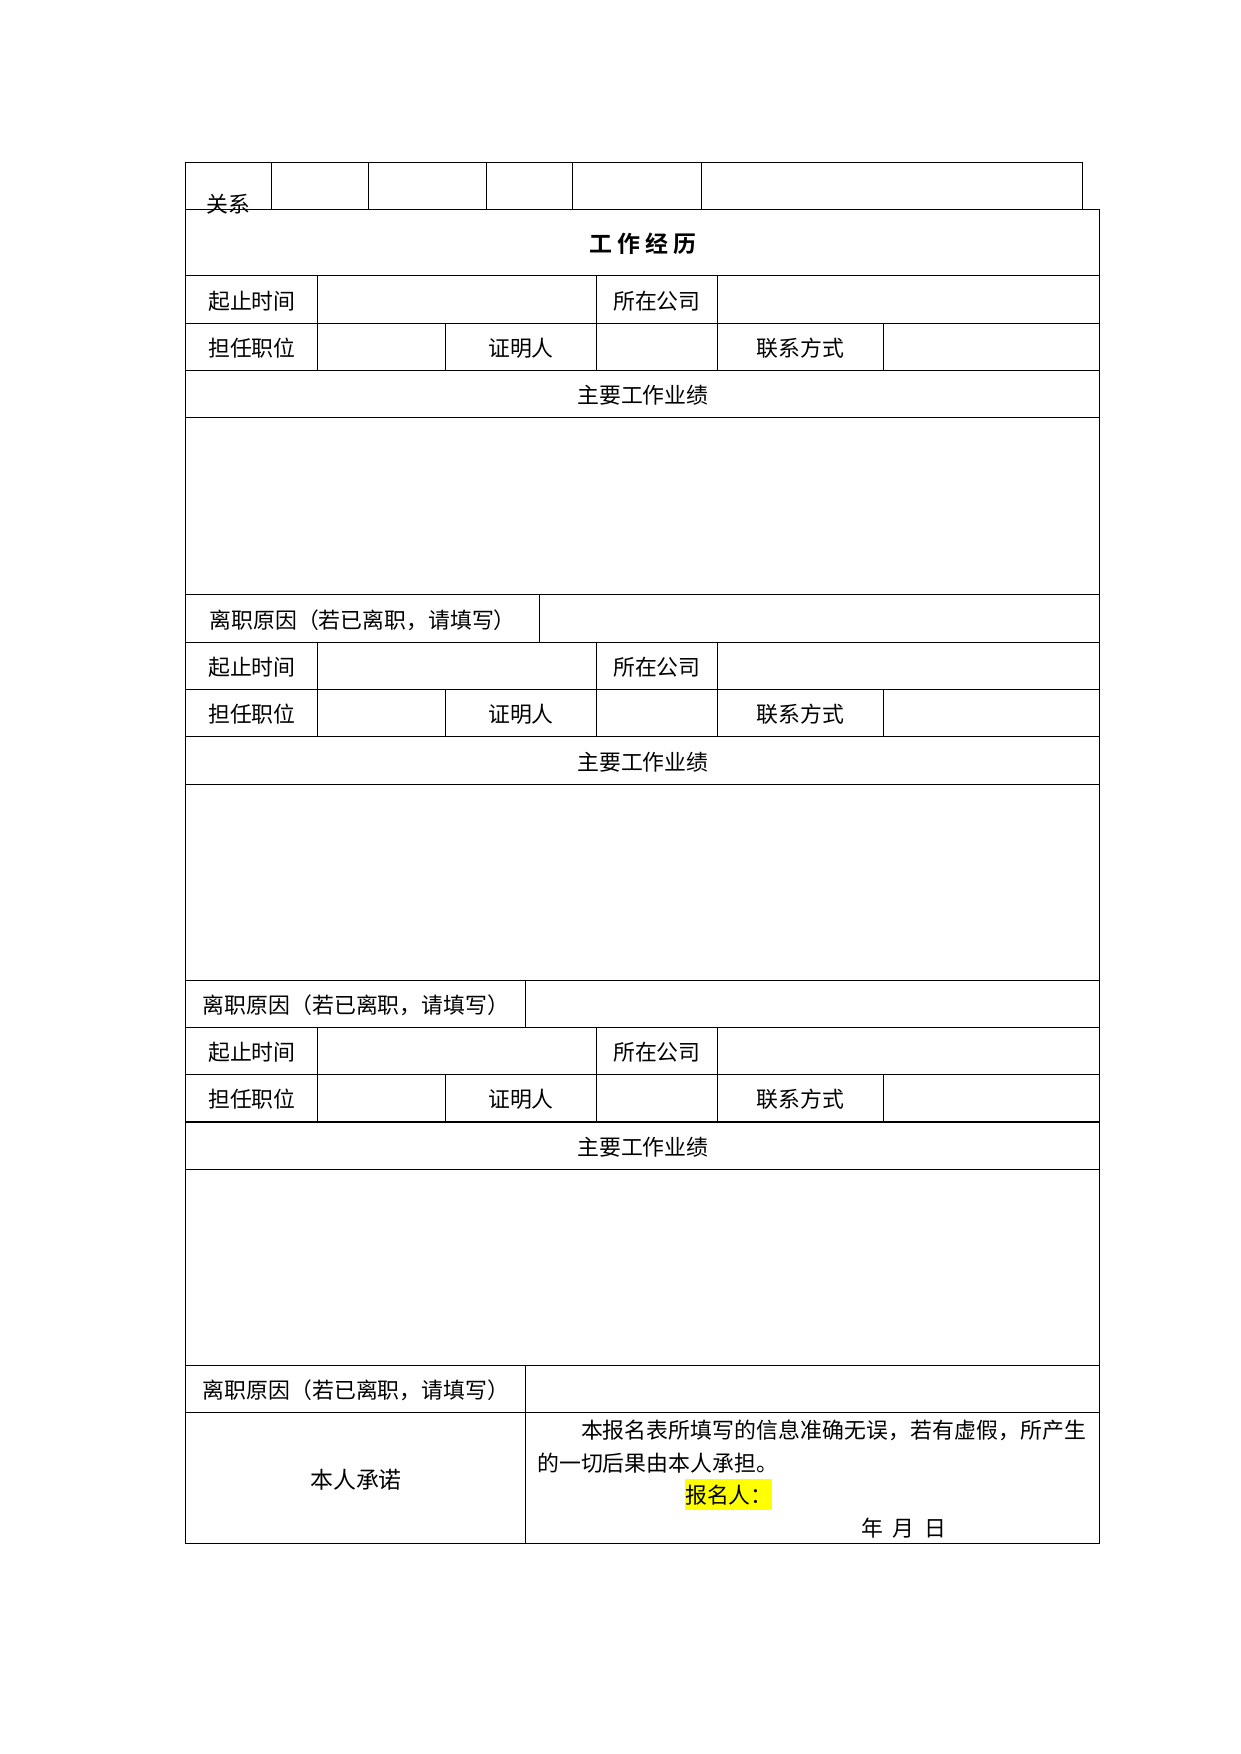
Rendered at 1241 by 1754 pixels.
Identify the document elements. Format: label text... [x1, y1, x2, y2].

table_cell 担任职位 [186, 690, 317, 736]
table_cell 所在公司 [597, 1028, 717, 1074]
table_cell [526, 1366, 1099, 1412]
table_cell 工 作 经 历 [186, 210, 1099, 275]
table_cell [186, 785, 1099, 979]
table_cell [884, 690, 1099, 736]
table_cell [318, 643, 596, 689]
table_cell 主要工作业绩 [186, 737, 1099, 783]
table_cell [884, 1075, 1099, 1121]
table_cell [597, 1075, 717, 1121]
table_cell [318, 324, 445, 370]
table_cell 离职原因（若已离职，请填写） [186, 981, 525, 1027]
table_cell [318, 690, 445, 736]
table_cell [318, 1075, 445, 1121]
table_cell [702, 163, 1082, 209]
table_cell [718, 1028, 1099, 1074]
table_cell 证明人 [446, 324, 596, 370]
table_cell 所在公司 [597, 643, 717, 689]
table_cell 离职原因（若已离职，请填写） [186, 595, 539, 642]
table_cell [318, 276, 596, 323]
table_cell 联系方式 [718, 690, 883, 736]
table_cell 本报名表所填写的信息准确无误，若有虚假，所产生的一切后果由本人承担。 报名人： 年 月 日 [526, 1413, 1099, 1543]
table_cell 离职原因（若已离职，请填写） [186, 1366, 525, 1412]
table_cell 证明人 [446, 1075, 596, 1121]
table_cell 联系方式 [718, 1075, 883, 1121]
table_cell 起止时间 [186, 276, 317, 323]
table_cell 证明人 [446, 690, 596, 736]
table_cell [718, 276, 1099, 323]
table_cell [884, 324, 1099, 370]
table_cell [573, 163, 701, 209]
table_cell [186, 418, 1099, 594]
table_cell 本人承诺 [186, 1413, 525, 1543]
table_cell 担任职位 [186, 324, 317, 370]
table_cell 起止时间 [186, 1028, 317, 1074]
table_cell [540, 595, 1099, 642]
table_cell [272, 163, 368, 209]
table_cell 起止时间 [186, 643, 317, 689]
table_cell 所在公司 [597, 276, 717, 323]
table_cell [186, 1170, 1099, 1365]
table_cell [318, 1028, 596, 1074]
table_cell [369, 163, 486, 209]
table_cell [597, 690, 717, 736]
table_cell [487, 163, 572, 209]
table_cell [718, 643, 1099, 689]
table_cell [526, 981, 1099, 1027]
table_cell [597, 324, 717, 370]
table_cell 担任职位 [186, 1075, 317, 1121]
table_cell 主要工作业绩 [186, 1123, 1099, 1169]
table_cell 联系方式 [718, 324, 883, 370]
table_cell 主要工作业绩 [186, 371, 1099, 417]
